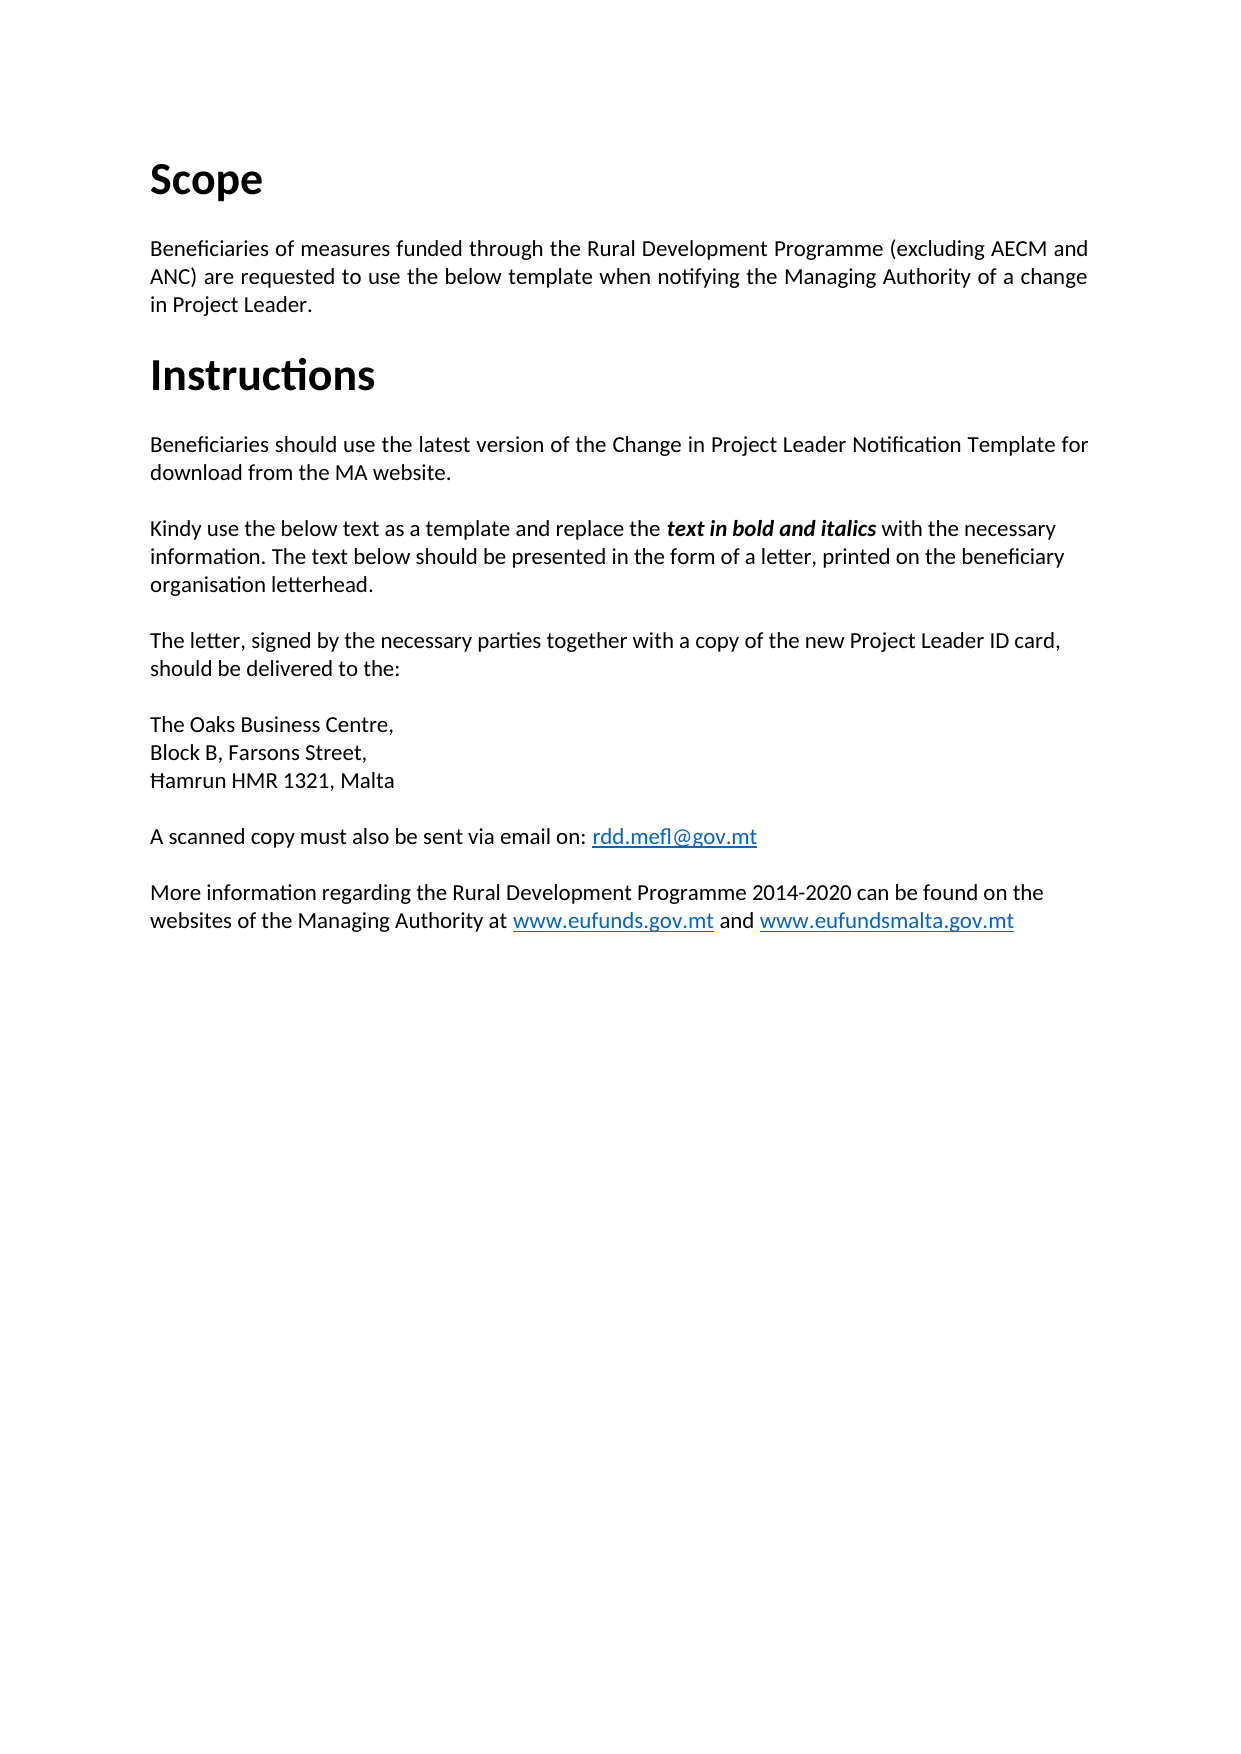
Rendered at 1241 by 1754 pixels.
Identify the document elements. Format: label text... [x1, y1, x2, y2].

text Scope [150, 150, 1090, 206]
text Ħamrun HMR 1321, Malta [150, 766, 1090, 794]
text Beneficiaries should use the latest version of the Change in Project Leader Notification Template for download from the MA website. [150, 430, 1090, 486]
text The letter, signed by the necessary parties together with a copy of the new Project Leader ID card, should be delivered to the: [150, 626, 1090, 682]
text More information regarding the Rural Development Programme 2014-2020 can be found on the websites of the Managing Authority at www.eufunds.gov.mt and www.eufundsmalta.gov.mt [150, 878, 1090, 934]
text Block B, Farsons Street, [150, 738, 1090, 766]
text Beneficiaries of measures funded through the Rural Development Programme (excluding AECM and ANC) are requested to use the below template when notifying the Managing Authority of a change in Project Leader. [150, 234, 1090, 318]
text Kindy use the below text as a template and replace the text in bold and italics with the necessary information. The text below should be presented in the form of a letter, printed on the beneficiary organisation letterhead. [150, 514, 1090, 598]
text Instructions [150, 346, 1090, 402]
text A scanned copy must also be sent via email on: rdd.mefl@gov.mt [150, 822, 1090, 850]
text The Oaks Business Centre, [150, 710, 1090, 738]
